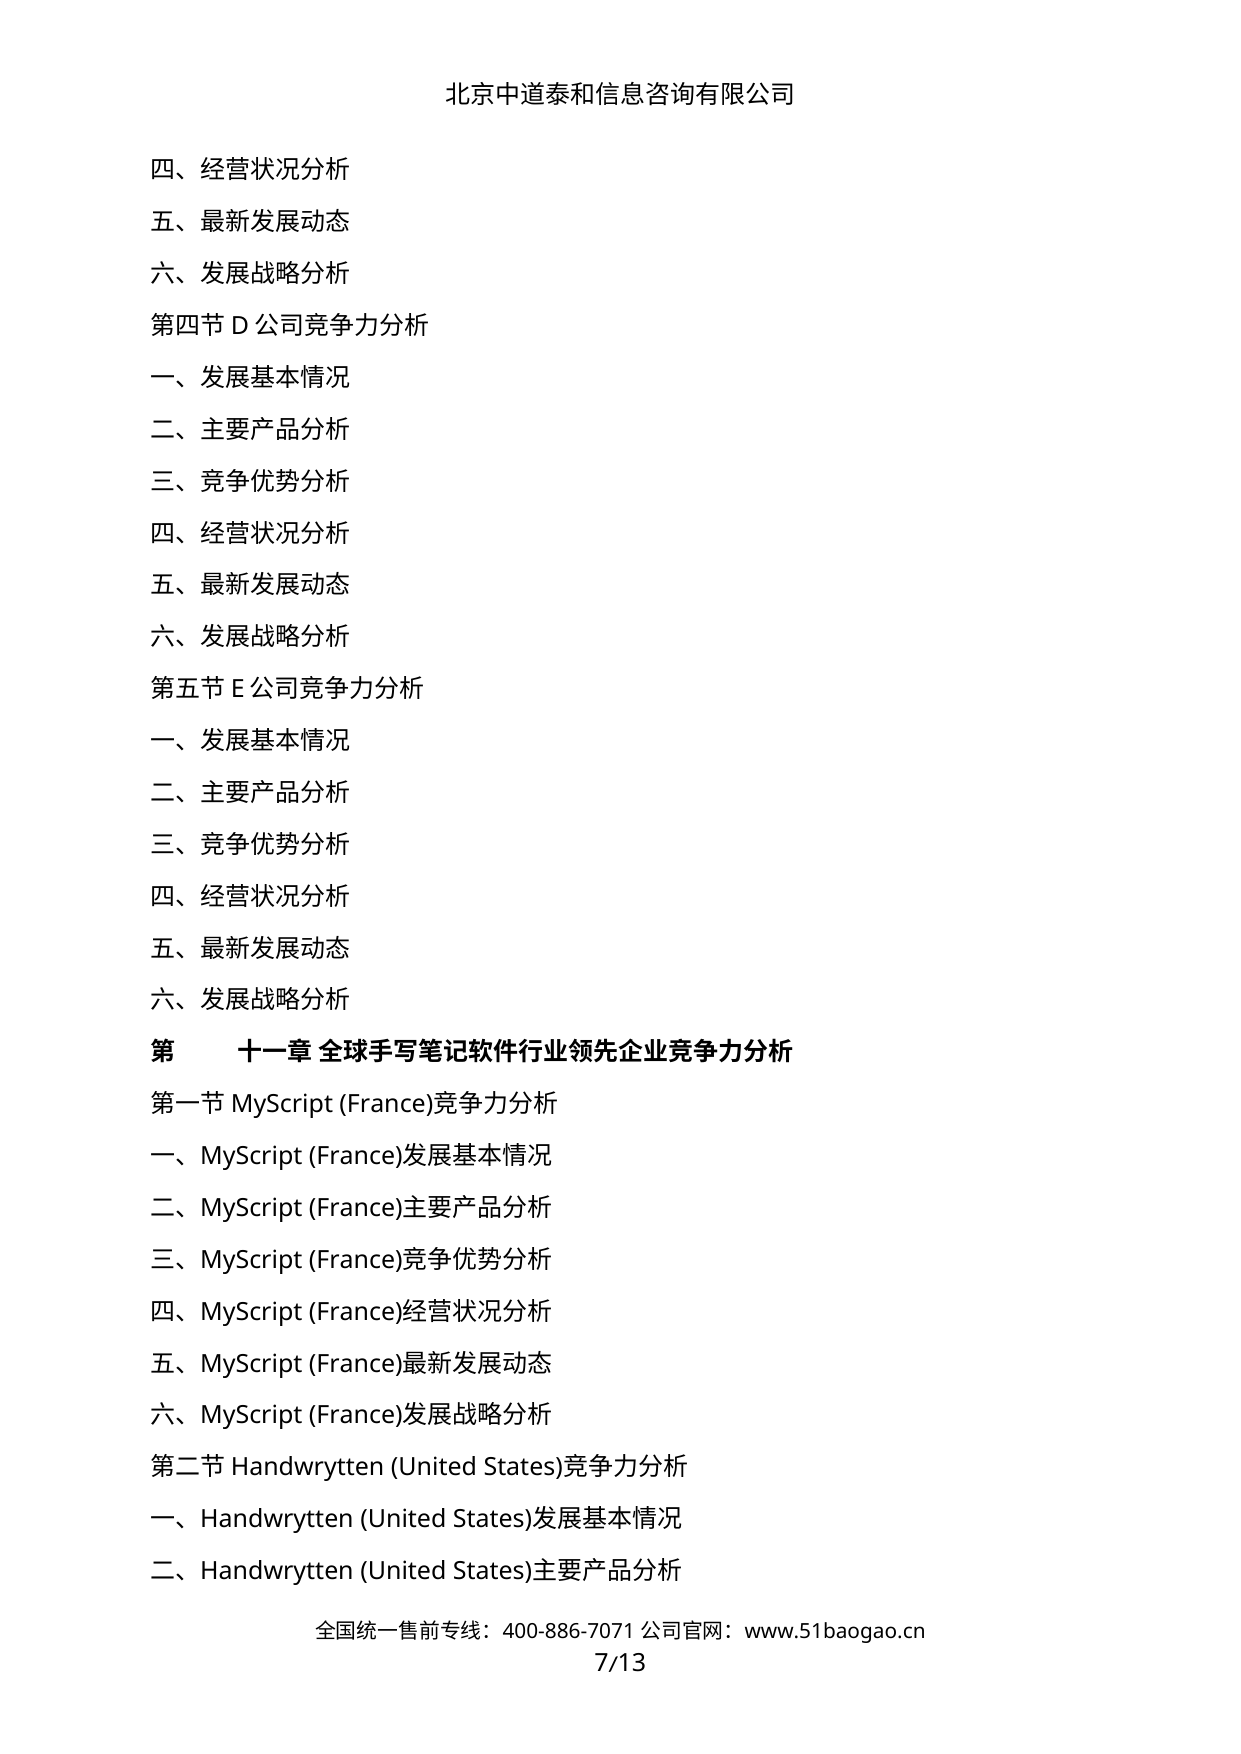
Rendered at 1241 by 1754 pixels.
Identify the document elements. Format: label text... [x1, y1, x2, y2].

text 一、发展基本情况 [150, 357, 1090, 394]
text 二、主要产品分析 [150, 772, 1090, 809]
text 第四节 D公司竞争力分析 [150, 306, 1090, 342]
text 六、发展战略分析 [150, 254, 1090, 290]
text 第五节 E公司竞争力分析 [150, 669, 1090, 705]
text 六、发展战略分析 [150, 617, 1090, 653]
text 五、最新发展动态 [150, 202, 1090, 238]
text 四、经营状况分析 [150, 876, 1090, 912]
text 二、主要产品分析 [150, 409, 1090, 446]
text 一、MyScript (France)发展基本情况 [150, 1136, 1090, 1172]
text 五、最新发展动态 [150, 565, 1090, 601]
text 六、MyScript (France)发展战略分析 [150, 1395, 1090, 1431]
text 三、竞争优势分析 [150, 461, 1090, 497]
text 第 十一章 全球手写笔记软件行业领先企业竞争力分析 [150, 1032, 1090, 1068]
text 四、经营状况分析 [150, 150, 1090, 186]
text 四、MyScript (France)经营状况分析 [150, 1291, 1090, 1327]
text 第一节 MyScript (France)竞争力分析 [150, 1084, 1090, 1120]
text 二、Handwrytten (United States)主要产品分析 [150, 1551, 1090, 1587]
text 三、MyScript (France)竞争优势分析 [150, 1239, 1090, 1276]
text 第二节 Handwrytten (United States)竞争力分析 [150, 1447, 1090, 1483]
text 五、MyScript (France)最新发展动态 [150, 1343, 1090, 1379]
text 一、Handwrytten (United States)发展基本情况 [150, 1499, 1090, 1535]
text 一、发展基本情况 [150, 721, 1090, 757]
text 四、经营状况分析 [150, 513, 1090, 549]
text 二、MyScript (France)主要产品分析 [150, 1187, 1090, 1224]
text 六、发展战略分析 [150, 980, 1090, 1016]
text 三、竞争优势分析 [150, 824, 1090, 861]
text 五、最新发展动态 [150, 928, 1090, 964]
